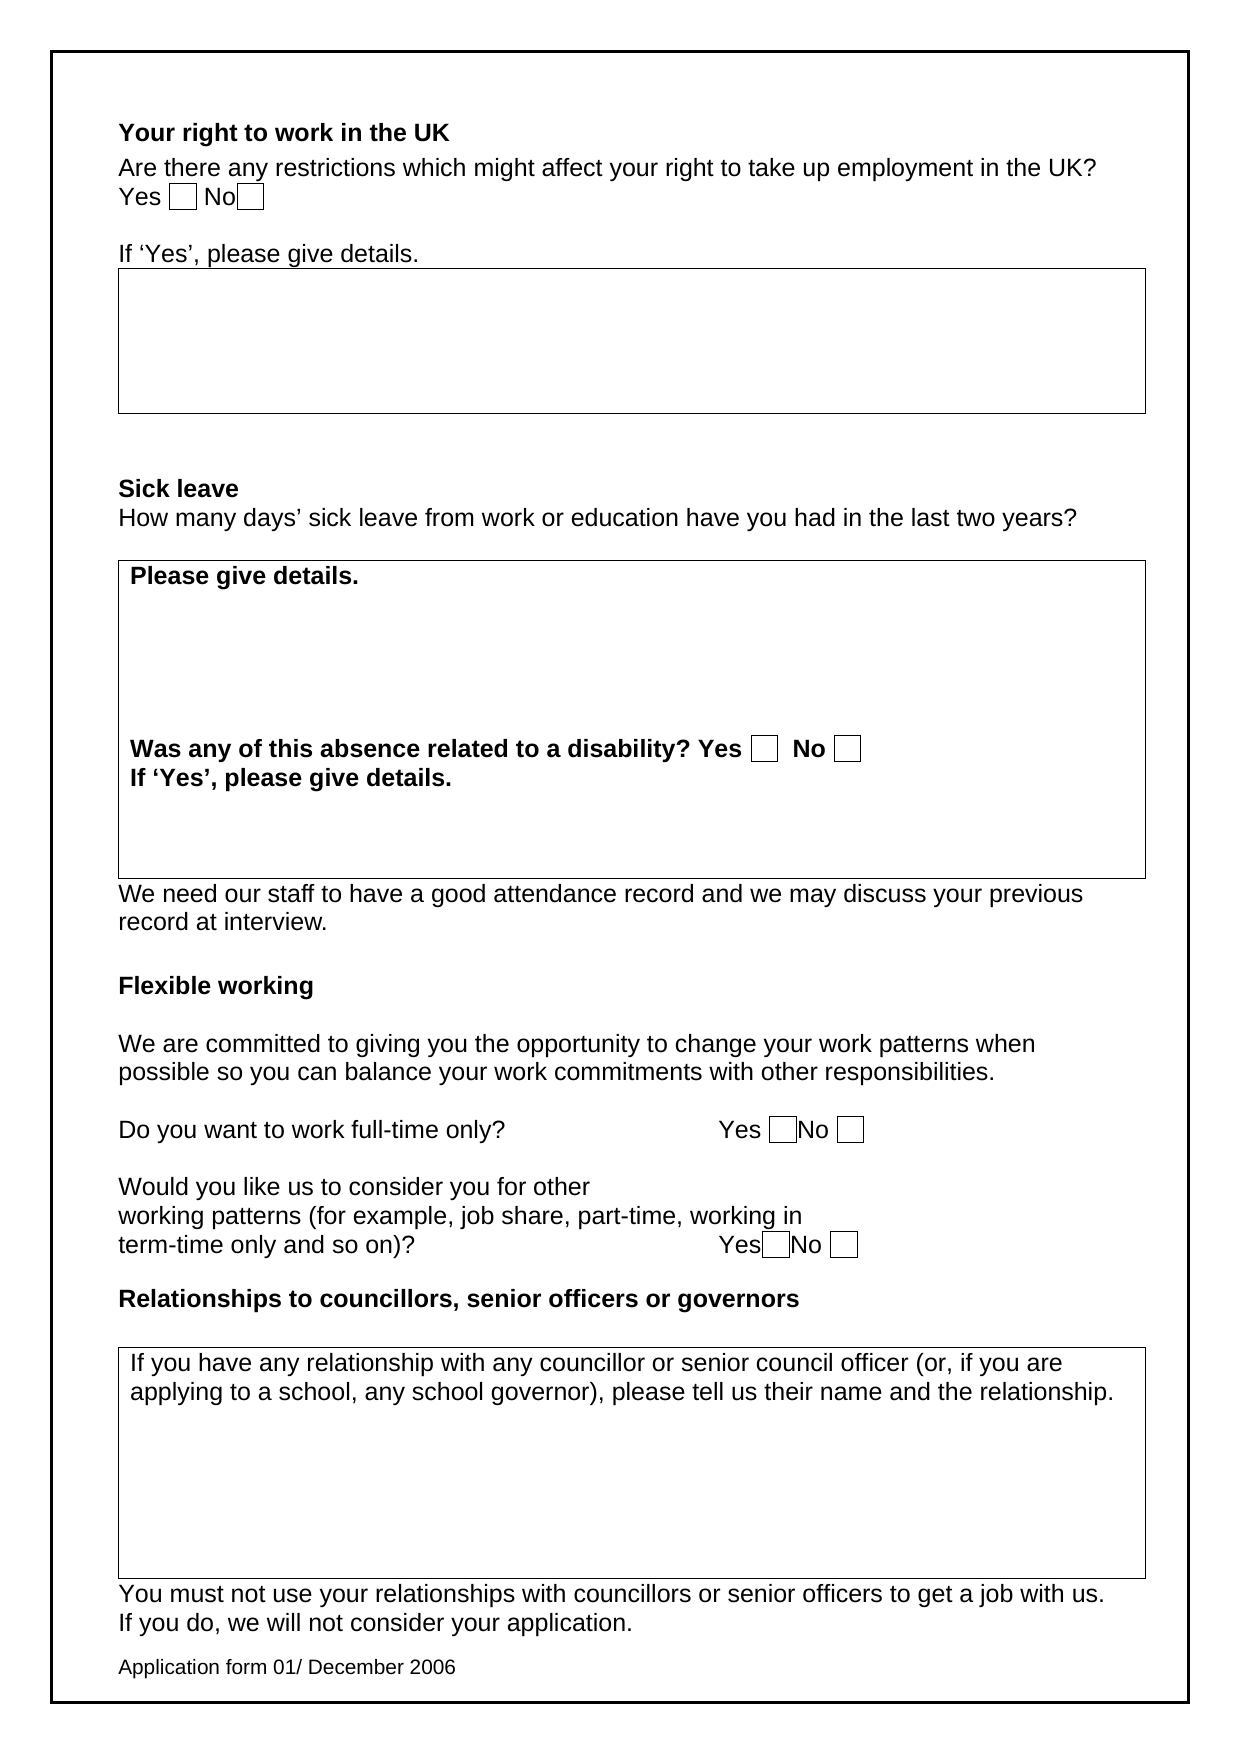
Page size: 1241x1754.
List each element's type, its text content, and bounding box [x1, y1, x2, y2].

subtitle Relationships to councillors, senior officers or governors [118, 1283, 1122, 1312]
text How many days’ sick leave from work or education have you had in the last two years? [118, 503, 1122, 531]
table_header If you have any relationship with any councillor or senior council officer (or, if you are applying to a school, any school governor), please tell us their name and the relationship. [119, 1348, 1145, 1578]
text working patterns (for example, job share, part-time, working in [118, 1201, 1122, 1230]
text You must not use your relationships with councillors or senior officers to get a job with us. If you do, we will not consider your application. [118, 1579, 1122, 1637]
table_header [119, 269, 1145, 413]
text Sick leave [118, 474, 1122, 503]
subtitle Your right to work in the UK [118, 118, 1122, 147]
text Would you like us to consider you for other [118, 1172, 1122, 1201]
text We are committed to giving you the opportunity to change your work patterns when possible so you can balance your work commitments with other responsibilities. [118, 1028, 1122, 1086]
text Do you want to work full-time only? Yes No [118, 1115, 1122, 1143]
subtitle We need our staff to have a good attendance record and we may discuss your previous record at interview. [118, 879, 1122, 936]
text If ‘Yes’, please give details. [118, 239, 1122, 268]
table_header Please give details. Was any of this absence related to a disability? Yes No If ‘Yes’, please give details. [119, 561, 1145, 877]
text term-time only and so on)? YesNo [118, 1230, 1122, 1258]
text Flexible working [118, 971, 1122, 1000]
text Are there any restrictions which might affect your right to take up employment in the UK? Yes No [118, 153, 1122, 211]
